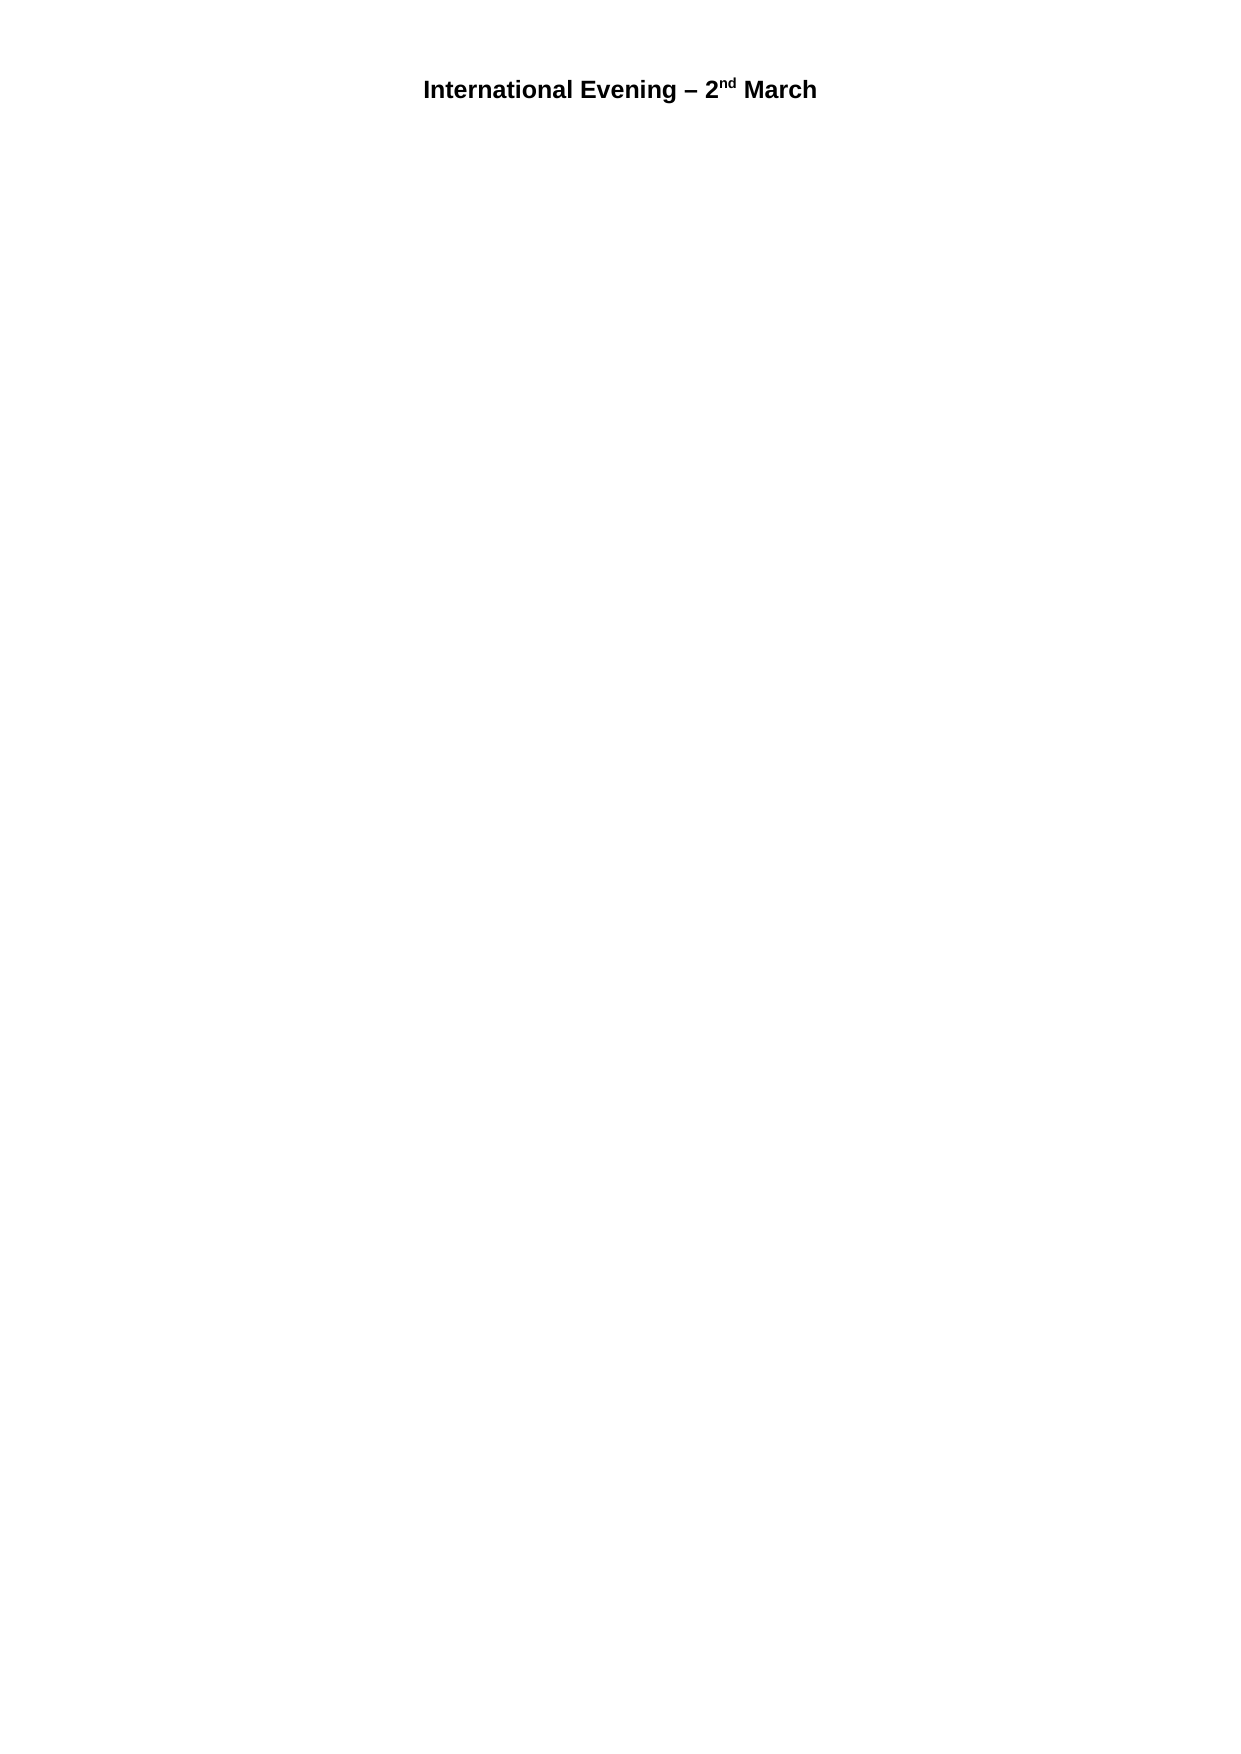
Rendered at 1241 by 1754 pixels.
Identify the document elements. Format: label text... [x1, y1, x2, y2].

text International Evening – 2nd March [75, 75, 1165, 104]
